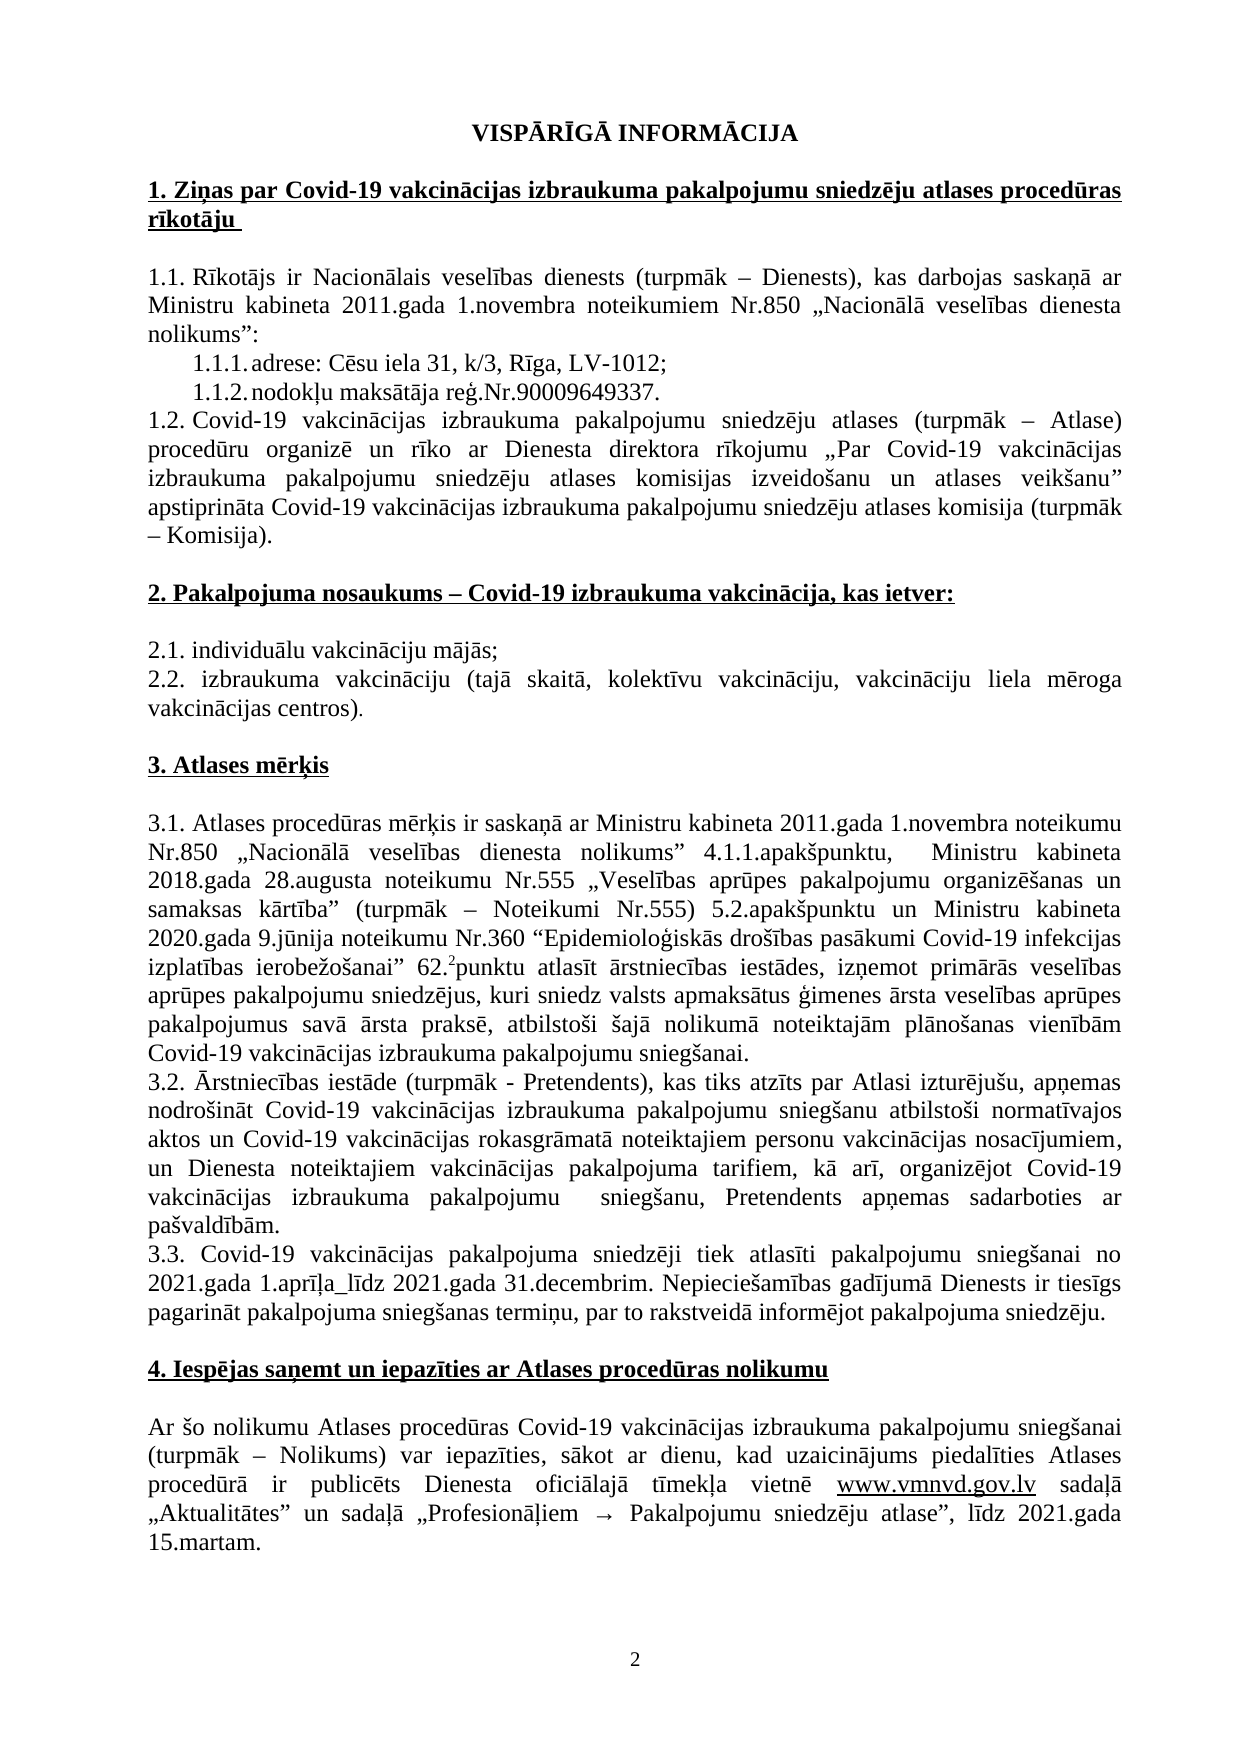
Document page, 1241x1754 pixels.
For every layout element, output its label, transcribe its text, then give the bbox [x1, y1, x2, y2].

text 1. Ziņas par Covid-19 vakcinācijas izbraukuma pakalpojumu sniedzēju atlases procedūras rīkotāju [148, 176, 1122, 201]
text VISPĀRĪGĀ INFORMĀCIJA [148, 118, 1122, 147]
text 1.1. Rīkotājs ir Nacionālais veselības dienests (turpmāk – Dienests), kas darbojas saskaņā ar Ministru kabineta 2011.gada 1.novembra noteikumiem Nr.850 „Nacionālā veselības dienesta nolikums”: [148, 262, 1122, 348]
text 4. Iespējas saņemt un iepazīties ar Atlases procedūras nolikumu [148, 1354, 1122, 1383]
text 3.2. Ārstniecības iestāde (turpmāk - Pretendents), kas tiks atzīts par Atlasi izturējušu, apņemas nodrošināt Covid-19 vakcinācijas izbraukuma pakalpojumu sniegšanu atbilstoši normatīvajos aktos un Covid-19 vakcinācijas rokasgrāmatā noteiktajiem personu vakcinācijas nosacījumiem, un Dienesta noteiktajiem vakcinācijas pakalpojuma tarifiem, kā arī, organizējot Covid-19 vakcinācijas izbraukuma pakalpojumu sniegšanu, Pretendents apņemas sadarboties ar pašvaldībām. [148, 1067, 1122, 1239]
text Ar šo nolikumu Atlases procedūras Covid-19 vakcinācijas izbraukuma pakalpojumu sniegšanai (turpmāk – Nolikums) var iepazīties, sākot ar dienu, kad uzaicinājums piedalīties Atlases procedūrā ir publicēts Dienesta oficiālajā tīmekļa vietnē www.vmnvd.gov.lv sadaļā „Aktualitātes” un sadaļā „Profesionāļiem → Pakalpojumu sniedzēju atlase”, līdz 2021.gada 15.martam. [148, 1412, 1122, 1556]
text 2. Pakalpojuma nosaukums – Covid-19 izbraukuma vakcinācija, kas ietver: [148, 578, 1122, 607]
text 3.3. Covid-19 vakcinācijas pakalpojuma sniedzēji tiek atlasīti pakalpojumu sniegšanai no 2021.gada 1.aprīļa_līdz 2021.gada 31.decembrim. Nepieciešamības gadījumā Dienests ir tiesīgs pagarināt pakalpojuma sniegšanas termiņu, par to rakstveidā informējot pakalpojuma sniedzēju. [148, 1239, 1122, 1326]
text 2.2. izbraukuma vakcināciju (tajā skaitā, kolektīvu vakcināciju, vakcināciju liela mēroga vakcinācijas centros). [148, 664, 1122, 722]
text 1.1.1. adrese: Cēsu iela 31, k/3, Rīga, LV-1012; [192, 348, 1122, 377]
text 2.1. individuālu vakcināciju mājās; [148, 636, 1122, 664]
text 1. Ziņas par Covid-19 vakcinācijas izbraukuma pakalpojumu sniedzēju atlases procedūras rīkotāju [148, 202, 1122, 233]
text 1.1.2. nodokļu maksātāja reģ.Nr.90009649337. [192, 377, 1122, 406]
text 3. Atlases mērķis [148, 751, 1122, 779]
text 3.1. Atlases procedūras mērķis ir saskaņā ar Ministru kabineta 2011.gada 1.novembra noteikumu Nr.850 „Nacionālā veselības dienesta nolikums” 4.1.1.apakšpunktu, Ministru kabineta 2018.gada 28.augusta noteikumu Nr.555 „Veselības aprūpes pakalpojumu organizēšanas un samaksas kārtība” (turpmāk – Noteikumi Nr.555) 5.2.apakšpunktu un Ministru kabineta 2020.gada 9.jūnija noteikumu Nr.360 “Epidemioloģiskās drošības pasākumi Covid-19 infekcijas izplatības ierobežošanai” 62.2punktu atlasīt ārstniecības iestādes, izņemot primārās veselības aprūpes pakalpojumu sniedzējus, kuri sniedz valsts apmaksātus ģimenes ārsta veselības aprūpes pakalpojumus savā ārsta praksē, atbilstoši šajā nolikumā noteiktajām plānošanas vienībām Covid-19 vakcinācijas izbraukuma pakalpojumu sniegšanai. [148, 808, 1122, 1067]
text 1.2. Covid-19 vakcinācijas izbraukuma pakalpojumu sniedzēju atlases (turpmāk – Atlase) procedūru organizē un rīko ar Dienesta direktora rīkojumu „Par Covid-19 vakcinācijas izbraukuma pakalpojumu sniedzēju atlases komisijas izveidošanu un atlases veikšanu” apstiprināta Covid-19 vakcinācijas izbraukuma pakalpojumu sniedzēju atlases komisija (turpmāk – Komisija). [148, 406, 1122, 549]
